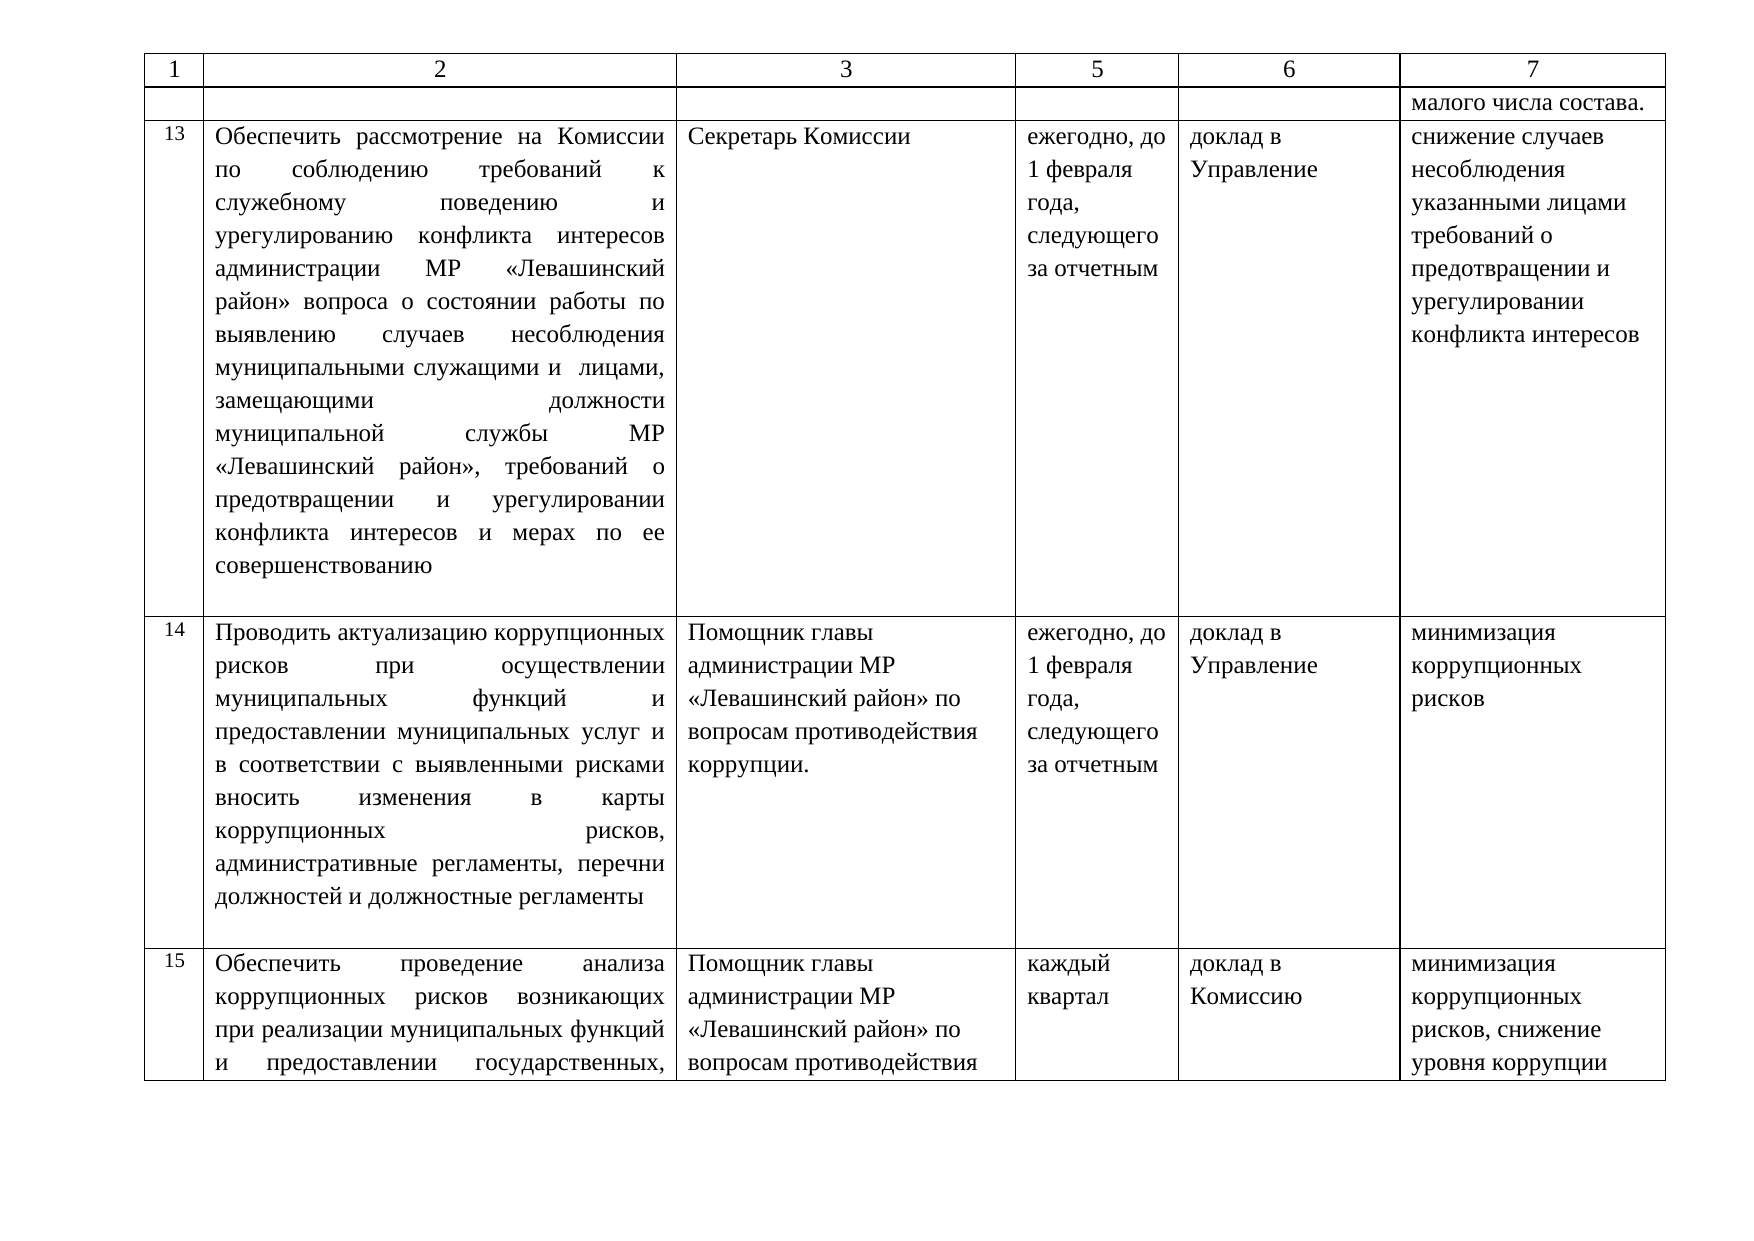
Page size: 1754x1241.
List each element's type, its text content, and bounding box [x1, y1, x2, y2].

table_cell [1401, 949, 1665, 1080]
table_cell доклад в Управление [1179, 617, 1399, 947]
table_cell Обеспечить рассмотрение на Комиссии по соблюдению требований к служебному поведению и урегулированию конфликта интересов администрации МР «Левашинский район» вопроса о состоянии работы по выявлению случаев несоблюдения муниципальными служащими и лицами, замещающими должности муниципальной службы МР «Левашинский район», требований о предотвращении и урегулировании конфликта интересов и мерах по ее совершенствованию [204, 121, 676, 616]
table_cell каждый квартал [1016, 949, 1178, 1080]
table_cell 14 [145, 617, 203, 947]
table_cell Секретарь Комиссии [677, 121, 1015, 616]
table_cell снижение случаев несоблюдения указанными лицами требований о предотвращении и урегулировании конфликта интересов [1401, 121, 1665, 616]
table_cell минимизация коррупционных рисков [1401, 617, 1665, 947]
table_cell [1016, 88, 1178, 120]
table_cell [204, 949, 676, 1080]
table_header 5 [1016, 54, 1178, 86]
table_cell доклад в Комиссию [1179, 949, 1399, 1080]
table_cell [677, 949, 1015, 1080]
table_header 6 [1179, 54, 1399, 86]
table_header 2 [204, 54, 676, 86]
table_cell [204, 88, 676, 120]
table_header 1 [145, 54, 203, 86]
table_header 3 [677, 54, 1015, 86]
table_cell 15 [145, 949, 203, 1080]
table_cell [677, 88, 1015, 120]
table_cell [1179, 88, 1399, 120]
table_cell Проводить актуализацию коррупционных рисков при осуществлении муниципальных функций и предоставлении муниципальных услуг и в соответствии с выявленными рисками вносить изменения в карты коррупционных рисков, административные регламенты, перечни должностей и должностные регламенты [204, 617, 676, 947]
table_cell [1401, 88, 1665, 120]
table_header 7 [1401, 54, 1665, 86]
table_cell 12 [145, 88, 203, 120]
table_cell ежегодно, до 1 февраля года, следующего за отчетным [1016, 121, 1178, 616]
table_cell доклад в Управление [1179, 121, 1399, 616]
table_cell ежегодно, до 1 февраля года, следующего за отчетным [1016, 617, 1178, 947]
table_cell 13 [145, 121, 203, 616]
table_cell Помощник главы администрации МР «Левашинский район» по вопросам противодействия коррупции. [677, 617, 1015, 947]
